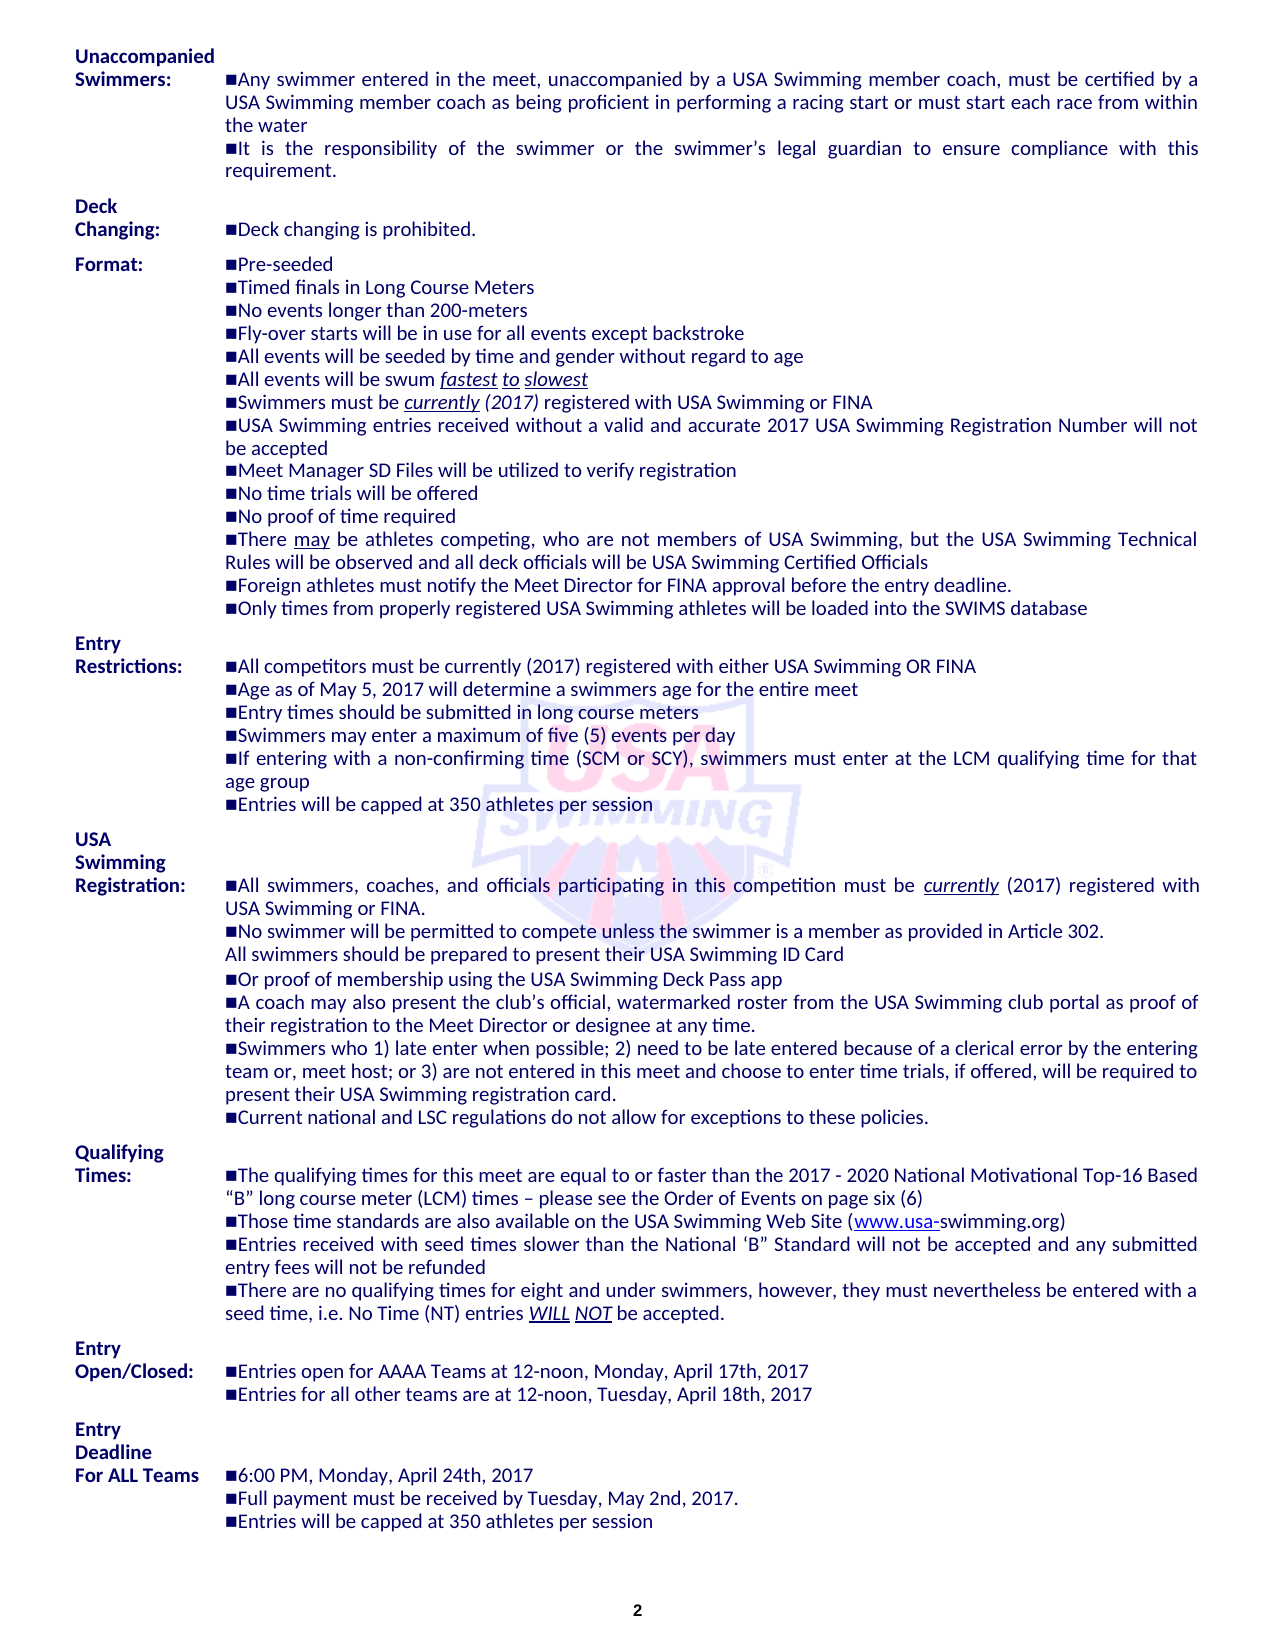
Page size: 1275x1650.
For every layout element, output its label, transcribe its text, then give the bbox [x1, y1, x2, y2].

text Qualifying [75, 1141, 1200, 1164]
text ■No events longer than 200-meters [75, 299, 1200, 322]
text ■No time trials will be offered [150, 482, 1200, 505]
text Unaccompanied [75, 45, 1200, 68]
text ■Entries will be capped at 350 athletes per session [225, 1510, 1200, 1533]
text ■No proof of time required [150, 505, 1200, 528]
text ■Full payment must be received by Tuesday, May 2nd, 2017. [150, 1487, 1200, 1510]
text Changing: ■Deck changing is prohibited. [75, 218, 1200, 241]
text ■There may be athletes competing, who are not members of USA Swimming, but the USA Swimming Technical Rules will be observed and all deck officials will be USA Swimming Certified Officials [225, 528, 1200, 574]
text Registration: ■All swimmers, coaches, and officials participating in this competition must be currently (2017) registered with USA Swimming or FINA. [75, 874, 1200, 920]
text ■Or proof of membership using the USA Swimming Deck Pass app [150, 966, 1200, 991]
text ■It is the responsibility of the swimmer or the swimmer’s legal guardian to ensure compliance with this requirement. [225, 137, 1200, 182]
text Times: ■The qualifying times for this meet are equal to or faster than the 2017 - 2020 National Motivational Top-16 Based “B” long course meter (LCM) times – please see the Order of Events on page six (6) [75, 1164, 1200, 1210]
text ■USA Swimming entries received without a valid and accurate 2017 USA Swimming Registration Number will not be accepted [225, 414, 1200, 459]
text ■If entering with a non-confirming time (SCM or SCY), swimmers must enter at the LCM qualifying time for that age group [225, 747, 1200, 793]
text ■Timed finals in Long Course Meters [75, 276, 1200, 299]
text ■Swimmers must be currently (2017) registered with USA Swimming or FINA [75, 391, 1200, 414]
text ■Entry times should be submitted in long course meters [225, 701, 1200, 724]
text Entry [75, 1418, 1200, 1441]
text ■Foreign athletes must notify the Meet Director for FINA approval before the entry deadline. [225, 574, 1200, 597]
text Open/Closed: ■Entries open for AAAA Teams at 12-noon, Monday, April 17th, 2017 [75, 1360, 1200, 1383]
text Deadline [75, 1441, 1200, 1464]
text All swimmers should be prepared to present their USA Swimming ID Card [225, 943, 1200, 966]
text ■There are no qualifying times for eight and under swimmers, however, they must nevertheless be entered with a seed time, i.e. No Time (NT) entries WILL NOT be accepted. [225, 1279, 1200, 1324]
text USA [75, 828, 1200, 851]
text Format: ■Pre-seeded [75, 253, 1200, 276]
text ■Current national and LSC regulations do not allow for exceptions to these policies. [225, 1106, 1200, 1129]
text ■All events will be seeded by time and gender without regard to age [75, 345, 1200, 368]
text ■Those time standards are also available on the USA Swimming Web Site (www.usa-swimming.org) [150, 1210, 1200, 1233]
text Entry [75, 632, 1200, 655]
text Restrictions: ■All competitors must be currently (2017) registered with either USA Swimming OR FINA [75, 655, 1200, 678]
text ■Entries for all other teams are at 12-noon, Tuesday, April 18th, 2017 [75, 1383, 1200, 1406]
text ■Only times from properly registered USA Swimming athletes will be loaded into the SWIMS database [225, 597, 1200, 620]
text ■All events will be swum fastest to slowest [75, 368, 1200, 391]
text ■Entries received with seed times slower than the National ‘B” Standard will not be accepted and any submitted entry fees will not be refunded [225, 1233, 1200, 1279]
text Entry [75, 1337, 1200, 1360]
text Deck [75, 195, 1200, 218]
text ■Entries will be capped at 350 athletes per session [225, 793, 1200, 816]
text ■Swimmers may enter a maximum of five (5) events per day [225, 724, 1200, 747]
text ■Meet Manager SD Files will be utilized to verify registration [150, 459, 1200, 482]
text ■Fly-over starts will be in use for all events except backstroke [75, 322, 1200, 345]
text ■Swimmers who 1) late enter when possible; 2) need to be late entered because of a clerical error by the entering team or, meet host; or 3) are not entered in this meet and choose to enter time trials, if offered, will be required to present their USA Swimming registration card. [225, 1037, 1200, 1106]
text ■A coach may also present the club’s official, watermarked roster from the USA Swimming club portal as proof of their registration to the Meet Director or designee at any time. [225, 991, 1200, 1037]
text Swimmers: ■Any swimmer entered in the meet, unaccompanied by a USA Swimming member coach, must be certified by a USA Swimming member coach as being proficient in performing a racing start or must start each race from within the water [75, 68, 1200, 137]
text ■No swimmer will be permitted to compete unless the swimmer is a member as provided in Article 302. [225, 920, 1200, 943]
text ■Age as of May 5, 2017 will determine a swimmers age for the entire meet [225, 678, 1200, 701]
text Swimming [75, 851, 1200, 874]
text For ALL Teams ■6:00 PM, Monday, April 24th, 2017 [75, 1464, 1200, 1487]
